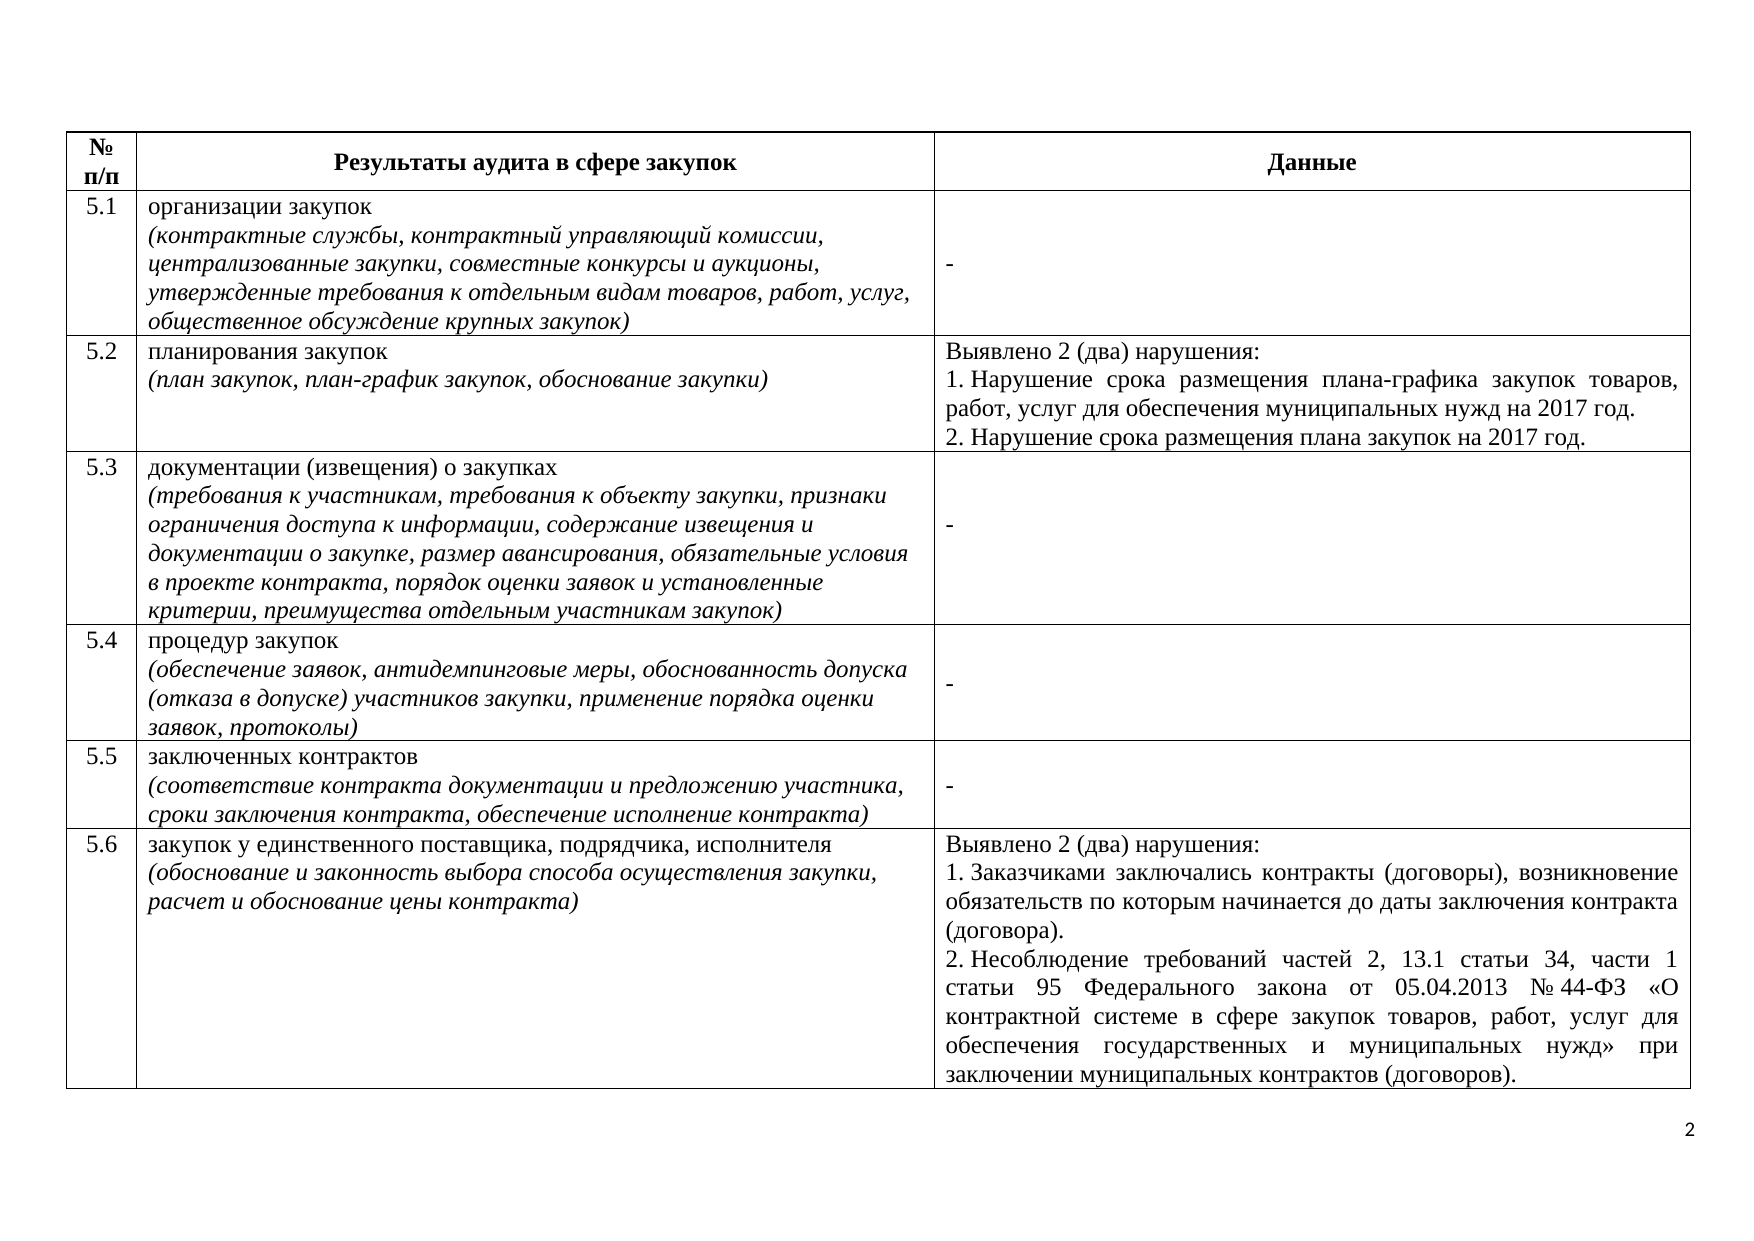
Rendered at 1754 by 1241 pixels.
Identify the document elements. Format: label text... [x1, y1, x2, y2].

table_cell Выявлено 2 (два) нарушения: 1. Нарушение срока размещения плана-графика закупок товаров, работ, услуг для обеспечения муниципальных нужд на 2017 год. 2. Нарушение срока размещения плана закупок на 2017 год. [935, 336, 1690, 451]
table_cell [935, 829, 1690, 1087]
table_cell - [935, 452, 1690, 624]
table_cell - [935, 741, 1690, 828]
table_cell процедур закупок (обеспечение заявок, антидемпинговые меры, обоснованность допуска (отказа в допуске) участников закупки, применение порядка оценки заявок, протоколы) [137, 625, 934, 740]
table_cell - [935, 191, 1690, 335]
table_cell 5.4 [67, 625, 136, 740]
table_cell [137, 829, 934, 1087]
table_cell 5.2 [67, 336, 136, 451]
table_cell 5.3 [67, 452, 136, 624]
table_cell 5.1 [67, 191, 136, 335]
table_header Результаты аудита в сфере закупок [137, 133, 934, 190]
table_cell 5.6 [67, 829, 136, 1087]
table_cell документации (извещения) о закупках (требования к участникам, требования к объекту закупки, признаки ограничения доступа к информации, содержание извещения и документации о закупке, размер авансирования, обязательные условия в проекте контракта, порядок оценки заявок и установленные критерии, преимущества отдельным участникам закупок) [137, 452, 934, 624]
table_cell заключенных контрактов (соответствие контракта документации и предложению участника, сроки заключения контракта, обеспечение исполнение контракта) [137, 741, 934, 828]
table_header № п/п [67, 133, 136, 190]
table_cell 5.5 [67, 741, 136, 828]
table_cell планирования закупок (план закупок, план-график закупок, обоснование закупки) [137, 336, 934, 451]
table_header Данные [935, 133, 1690, 190]
table_cell - [935, 625, 1690, 740]
table_cell организации закупок (контрактные службы, контрактный управляющий комиссии, централизованные закупки, совместные конкурсы и аукционы, утвержденные требования к отдельным видам товаров, работ, услуг, общественное обсуждение крупных закупок) [137, 191, 934, 335]
